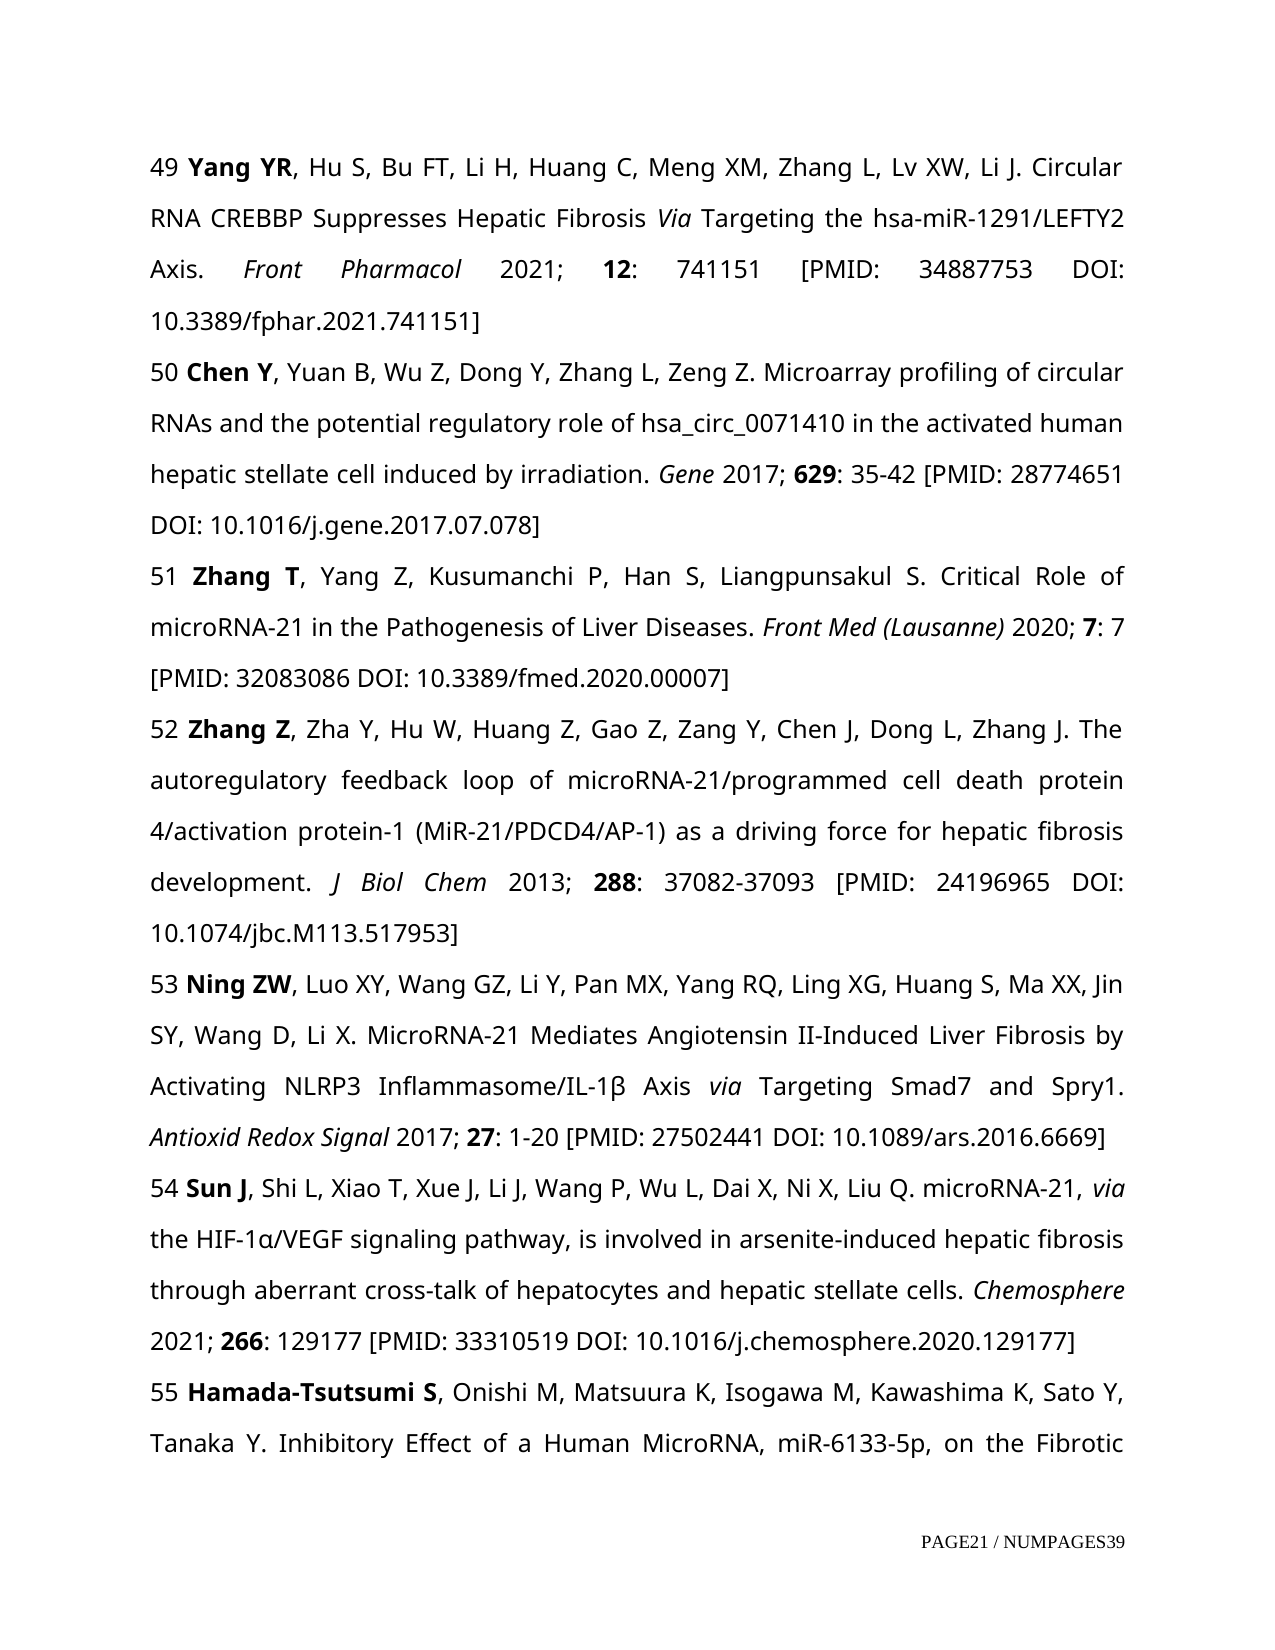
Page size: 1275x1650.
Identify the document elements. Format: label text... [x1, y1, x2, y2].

text 53 Ning ZW, Luo XY, Wang GZ, Li Y, Pan MX, Yang RQ, Ling XG, Huang S, Ma XX, Jin SY, Wang D, Li X. MicroRNA-21 Mediates Angiotensin II-Induced Liver Fibrosis by Activating NLRP3 Inflammasome/IL-1β Axis via Targeting Smad7 and Spry1. Antioxid Redox Signal 2017; 27: 1-20 [PMID: 27502441 DOI: 10.1089/ars.2016.6669] [150, 967, 1125, 1154]
text 52 Zhang Z, Zha Y, Hu W, Huang Z, Gao Z, Zang Y, Chen J, Dong L, Zhang J. The autoregulatory feedback loop of microRNA-21/programmed cell death protein 4/activation protein-1 (MiR-21/PDCD4/AP-1) as a driving force for hepatic fibrosis development. J Biol Chem 2013; 288: 37082-37093 [PMID: 24196965 DOI: 10.1074/jbc.M113.517953] [150, 711, 1125, 950]
text 49 Yang YR, Hu S, Bu FT, Li H, Huang C, Meng XM, Zhang L, Lv XW, Li J. Circular RNA CREBBP Suppresses Hepatic Fibrosis Via Targeting the hsa-miR-1291/LEFTY2 Axis. Front Pharmacol 2021; 12: 741151 [PMID: 34887753 DOI: 10.3389/fphar.2021.741151] [150, 150, 1125, 337]
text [150, 1375, 1125, 1460]
text 51 Zhang T, Yang Z, Kusumanchi P, Han S, Liangpunsakul S. Critical Role of microRNA-21 in the Pathogenesis of Liver Diseases. Front Med (Lausanne) 2020; 7: 7 [PMID: 32083086 DOI: 10.3389/fmed.2020.00007] [150, 558, 1125, 694]
text 50 Chen Y, Yuan B, Wu Z, Dong Y, Zhang L, Zeng Z. Microarray profiling of circular RNAs and the potential regulatory role of hsa_circ_0071410 in the activated human hepatic stellate cell induced by irradiation. Gene 2017; 629: 35-42 [PMID: 28774651 DOI: 10.1016/j.gene.2017.07.078] [150, 354, 1125, 541]
text 54 Sun J, Shi L, Xiao T, Xue J, Li J, Wang P, Wu L, Dai X, Ni X, Liu Q. microRNA-21, via the HIF-1α/VEGF signaling pathway, is involved in arsenite-induced hepatic fibrosis through aberrant cross-talk of hepatocytes and hepatic stellate cells. Chemosphere 2021; 266: 129177 [PMID: 33310519 DOI: 10.1016/j.chemosphere.2020.129177] [150, 1171, 1125, 1358]
